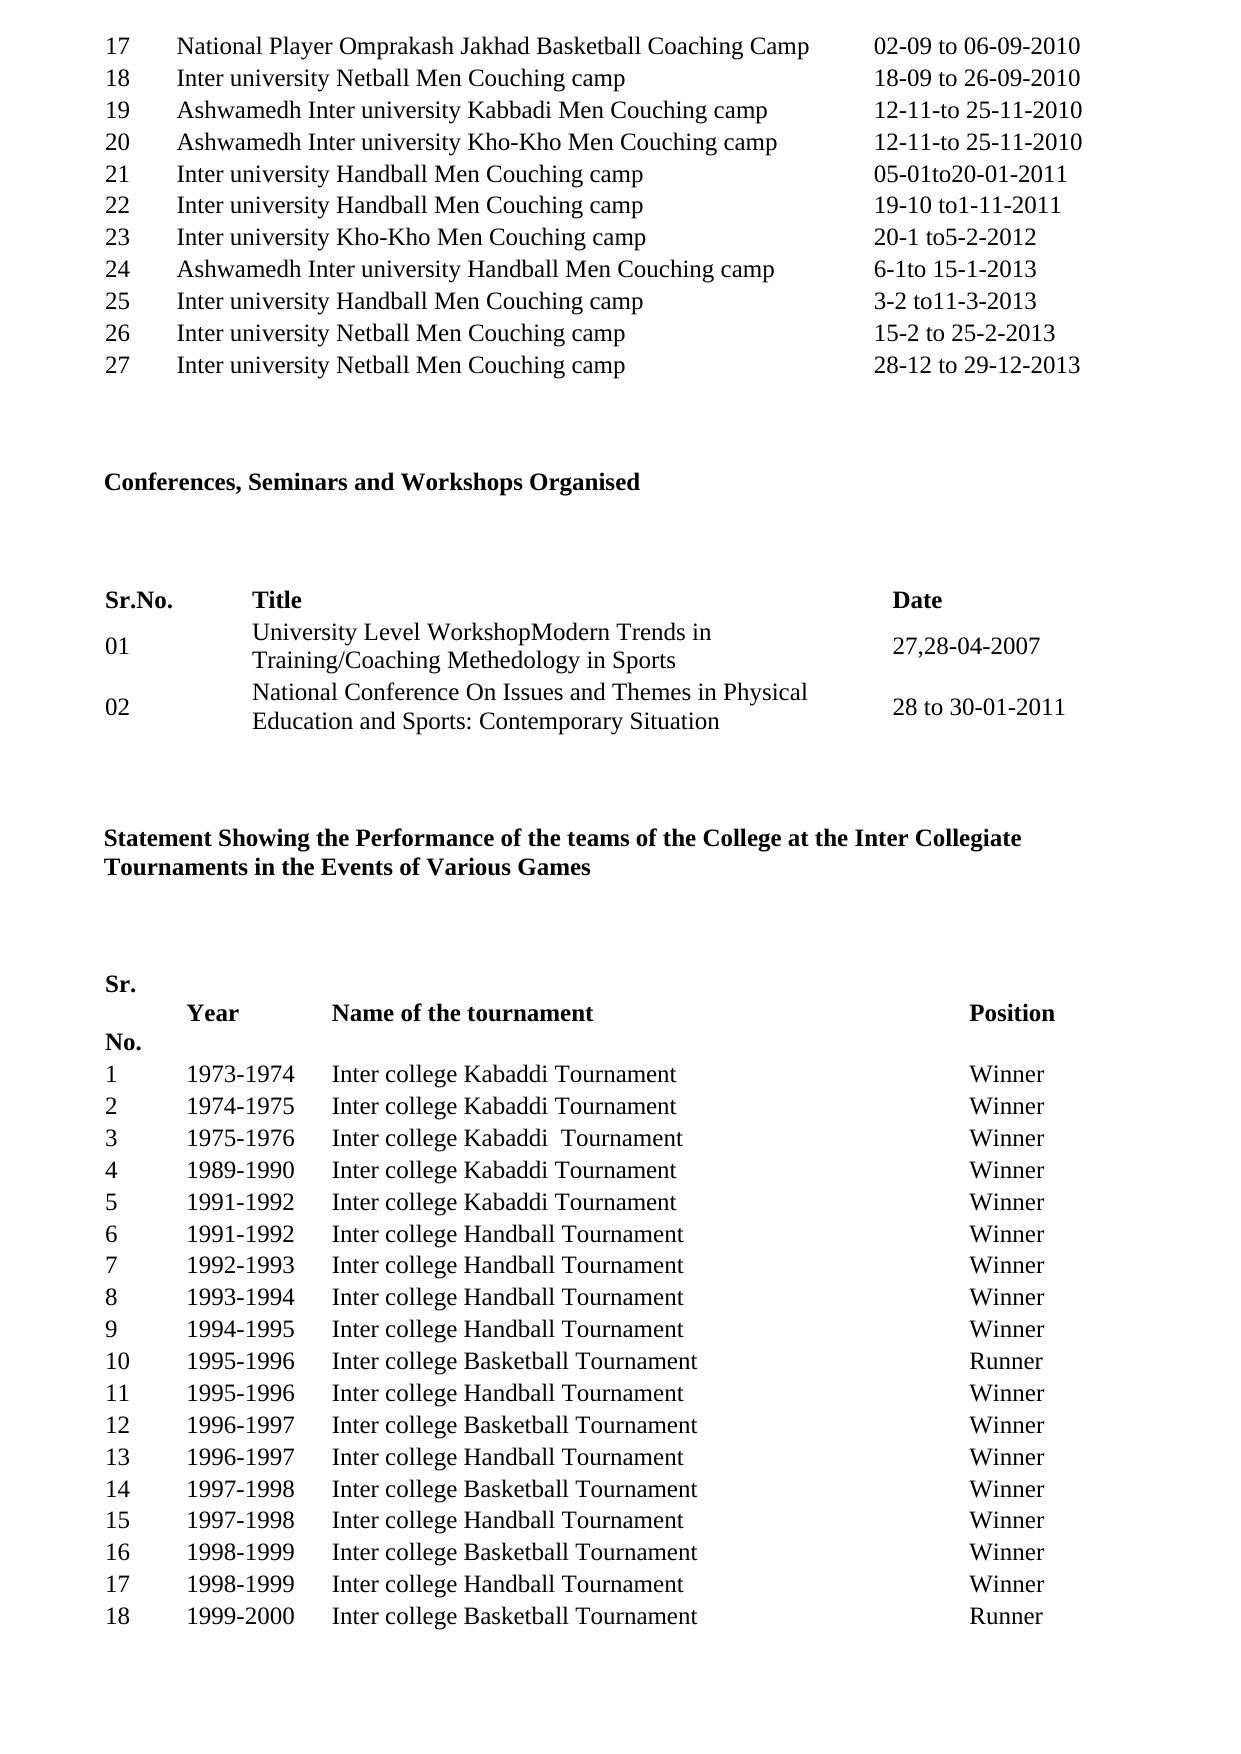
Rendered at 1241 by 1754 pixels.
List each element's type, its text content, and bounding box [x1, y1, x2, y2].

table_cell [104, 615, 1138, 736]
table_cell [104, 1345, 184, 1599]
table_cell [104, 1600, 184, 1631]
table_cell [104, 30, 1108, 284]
text Conferences, Seminars and Workshops Organised [103, 467, 1152, 496]
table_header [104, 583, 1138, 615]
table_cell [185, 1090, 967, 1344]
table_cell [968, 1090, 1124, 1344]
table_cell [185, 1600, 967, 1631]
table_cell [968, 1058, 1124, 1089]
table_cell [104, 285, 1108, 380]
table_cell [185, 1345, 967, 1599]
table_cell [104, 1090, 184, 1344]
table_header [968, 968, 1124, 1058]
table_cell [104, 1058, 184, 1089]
text Statement Showing the Performance of the teams of the College at the Inter Collegiate Tournaments in the Events of Various Games [103, 823, 1152, 881]
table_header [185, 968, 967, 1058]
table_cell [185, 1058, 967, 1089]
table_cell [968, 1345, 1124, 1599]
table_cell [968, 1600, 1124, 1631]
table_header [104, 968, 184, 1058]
